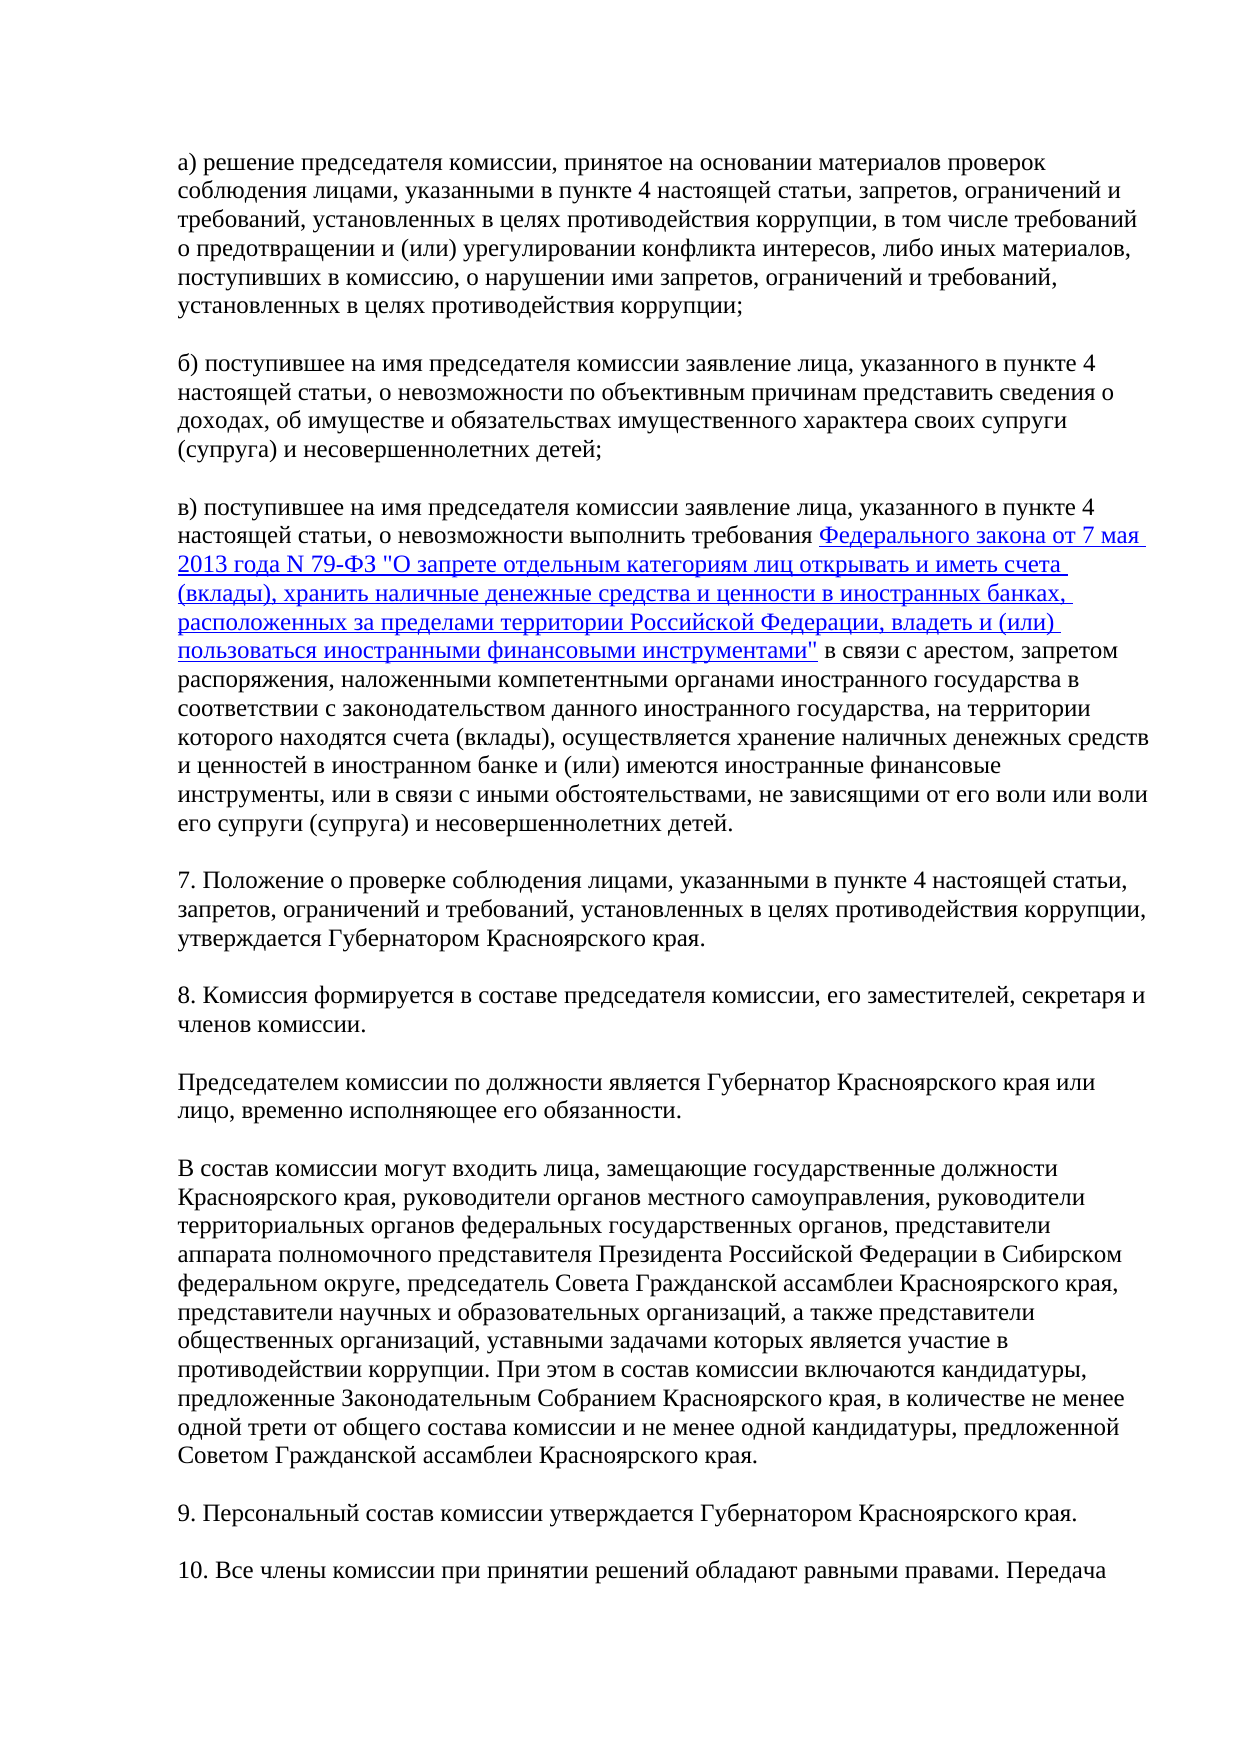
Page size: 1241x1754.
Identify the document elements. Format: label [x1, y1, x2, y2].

text [177, 118, 1152, 1584]
